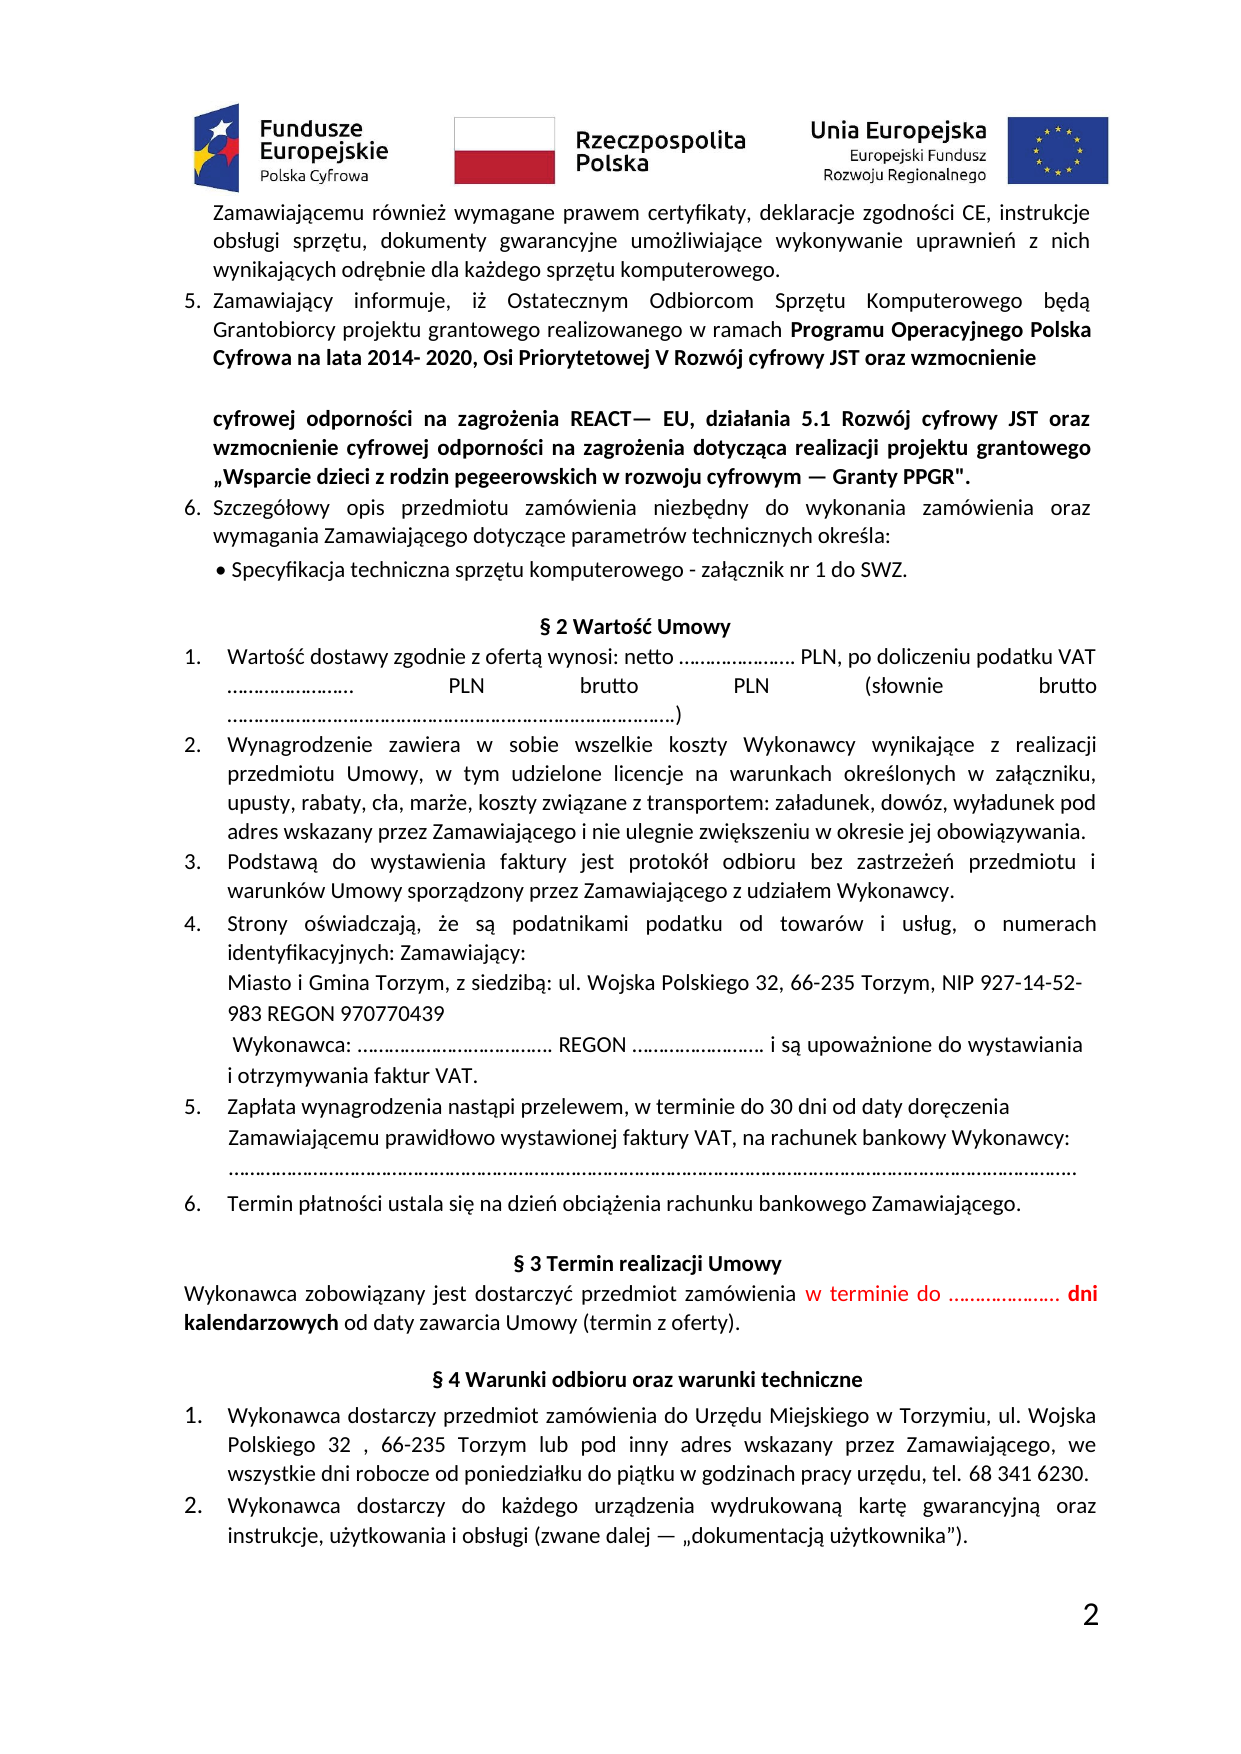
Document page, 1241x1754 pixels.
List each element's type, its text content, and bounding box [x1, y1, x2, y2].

text § 3 Termin realizacji Umowy [214, 1249, 1081, 1277]
text § 4 Warunki odbioru oraz warunki techniczne [214, 1365, 1081, 1393]
list Strony oświadczają, że są podatnikami podatku od towarów i usług, o numerach identyfikacyjnych: Zamawiający: [184, 909, 1098, 966]
list Zapłata wynagrodzenia nastąpi przelewem, w terminie do 30 dni od daty doręczenia [184, 1092, 1098, 1120]
text • Specyfikacja techniczna sprzętu komputerowego - załącznik nr 1 do SWZ. [215, 555, 1098, 583]
text Wykonawca: ………………………………. REGON ……………………. i są upoważnione do wystawiania i otrzymywania faktur VAT. [227, 1030, 1084, 1089]
picture [191, 101, 1110, 196]
list Szczegółowy opis przedmiotu zamówienia niezbędny do wykonania zamówienia oraz wymagania Zamawiającego dotyczące parametrów technicznych określa: [184, 493, 1092, 550]
text Miasto i Gmina Torzym, z siedzibą: ul. Wojska Polskiego 32, 66-235 Torzym, NIP 927-14-52-983 REGON 970770439 [227, 968, 1084, 1027]
text cyfrowej odporności na zagrożenia REACT— EU, działania 5.1 Rozwój cyfrowy JST oraz wzmocnienie cyfrowej odporności na zagrożenia dotycząca realizacji projektu grantowego „Wsparcie dzieci z rodzin pegeerowskich w rozwoju cyfrowym — Granty PPGR". [213, 404, 1092, 490]
text …………………………………………………………………………………………………………………………………………….. [228, 1153, 1099, 1181]
list Wynagrodzenie zawiera w sobie wszelkie koszty Wykonawcy wynikające z realizacji przedmiotu Umowy, w tym udzielone licencje na warunkach określonych w załączniku, upusty, rabaty, cła, marże, koszty związane z transportem: załadunek, dowóz, wyładunek pod adres wskazany przez Zamawiającego i nie ulegnie zwiększeniu w okresie jej obowiązywania. [184, 730, 1098, 845]
text § 2 Wartość Umowy [187, 612, 1083, 640]
text Zamawiającemu prawidłowo wystawionej faktury VAT, na rachunek bankowy Wykonawcy: [228, 1123, 1098, 1151]
list Termin płatności ustala się na dzień obciążenia rachunku bankowego Zamawiającego. [184, 1189, 1098, 1217]
list Zamawiający informuje, iż Ostatecznym Odbiorcom Sprzętu Komputerowego będą Grantobiorcy projektu grantowego realizowanego w ramach Programu Operacyjnego Polska Cyfrowa na lata 2014- 2020, Osi Priorytetowej V Rozwój cyfrowy JST oraz wzmocnienie [184, 286, 1092, 372]
list Wartość dostawy zgodnie z ofertą wynosi: netto …………………. PLN, po doliczeniu podatku VAT …………………… PLN brutto PLN (słownie brutto ………………………………………………………………………….) [184, 642, 1098, 728]
list Wykonawca dostarczy przedmiot zamówienia do Urzędu Miejskiego w Torzymiu, ul. Wojska Polskiego 32 , 66-235 Torzym lub pod inny adres wskazany przez Zamawiającego, we wszystkie dni robocze od poniedziałku do piątku w godzinach pracy urzędu, tel. 68 341 6230. [184, 1399, 1098, 1487]
text Wykonawca zobowiązany jest dostarczyć przedmiot zamówienia w terminie do ………………… dni kalendarzowych od daty zawarcia Umowy (termin z oferty). [184, 1279, 1098, 1336]
list Podstawą do wystawienia faktury jest protokół odbioru bez zastrzeżeń przedmiotu i warunków Umowy sporządzony przez Zamawiającego z udziałem Wykonawcy. [184, 847, 1098, 904]
list Wykonawca dostarczy do każdego urządzenia wydrukowaną kartę gwarancyjną oraz instrukcje, użytkowania i obsługi (zwane dalej — „dokumentacją użytkownika”). [184, 1489, 1098, 1549]
